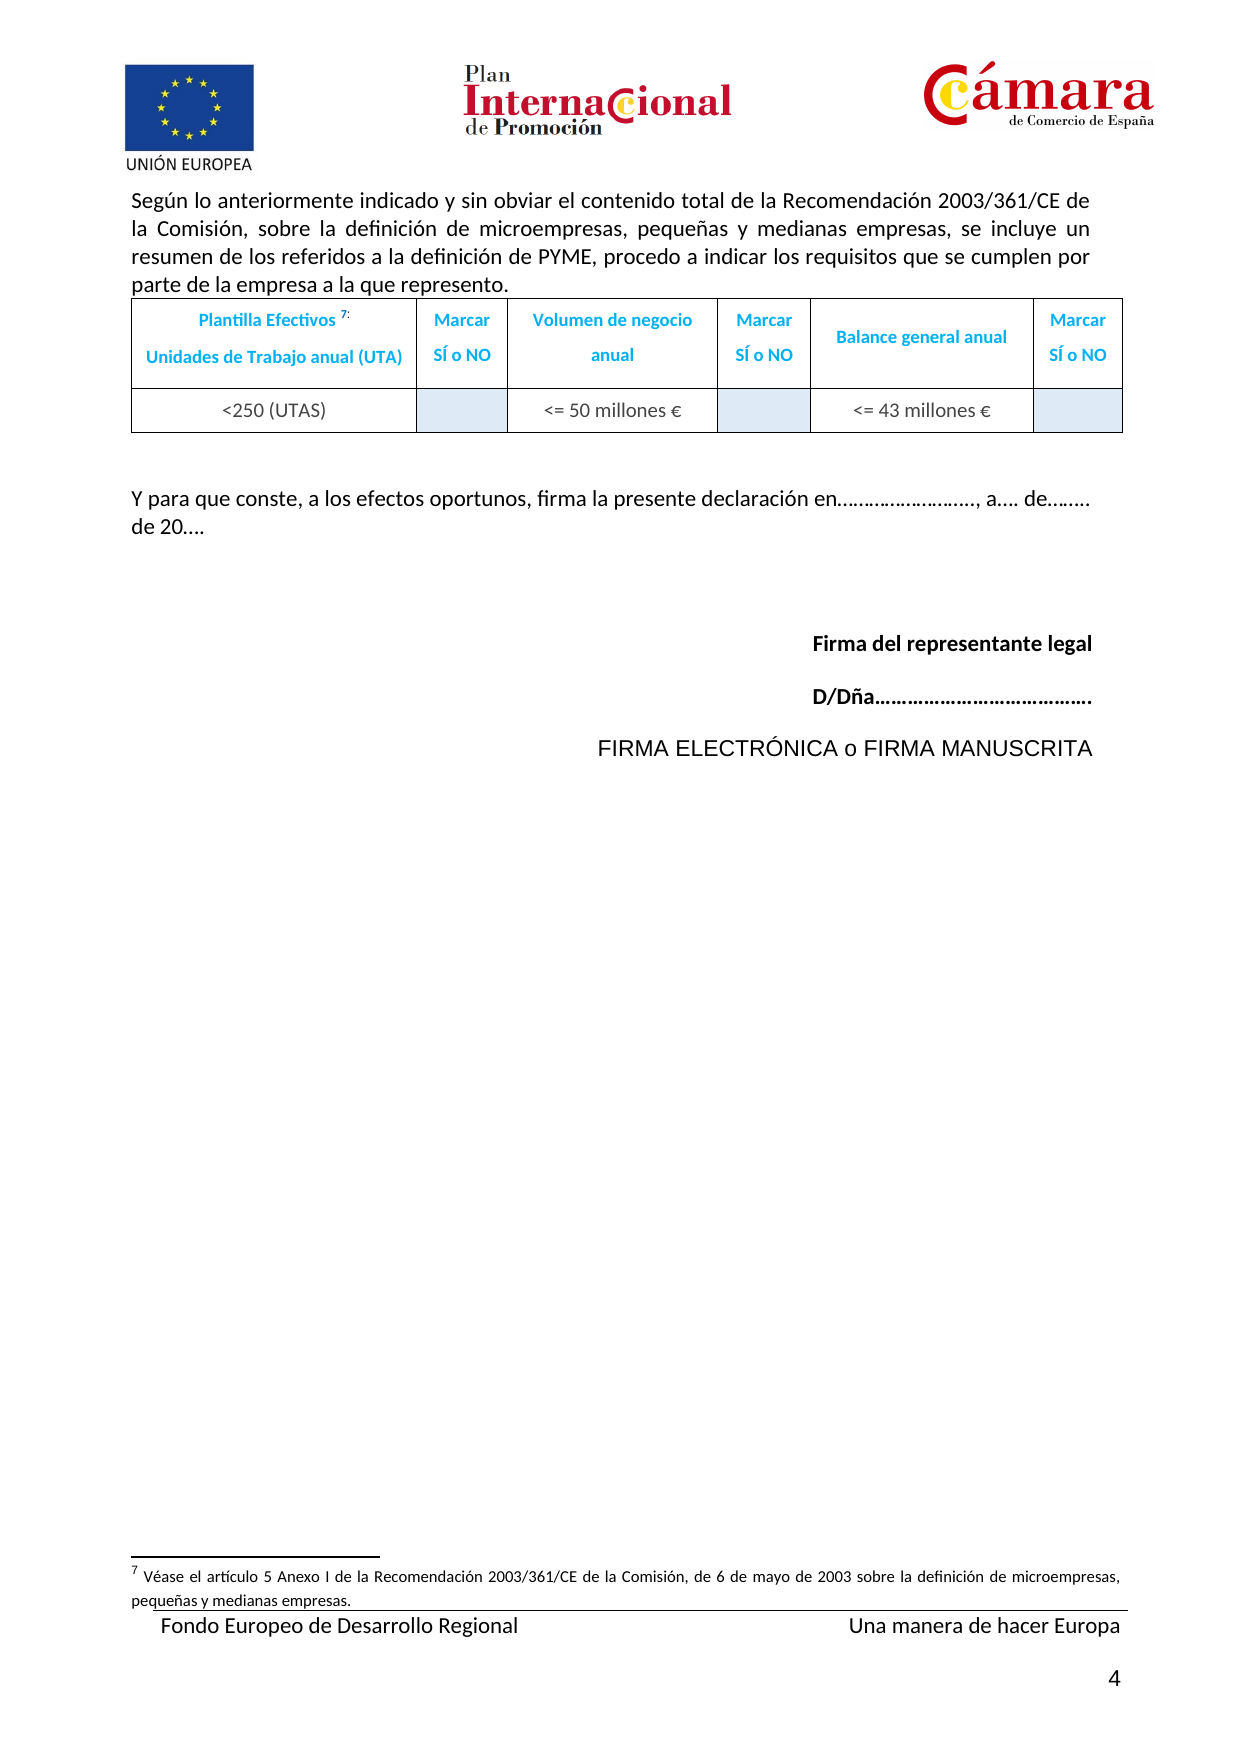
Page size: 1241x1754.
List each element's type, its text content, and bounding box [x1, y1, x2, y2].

text FIRMA ELECTRÓNICA o FIRMA MANUSCRITA [131, 735, 1092, 761]
table_cell <= 43 millones € [811, 389, 1033, 432]
text D/Dña…………………………………. [131, 682, 1092, 710]
table_header Volumen de negocio anual [508, 299, 717, 387]
picture [922, 59, 1156, 131]
table_header Plantilla Efectivos : Unidades de Trabajo anual (UTA) [132, 299, 416, 387]
table_header Marcar SÍ o NO [417, 299, 507, 387]
table_cell [718, 389, 810, 432]
table_cell <250 (UTAS) [132, 389, 416, 432]
text Y para que conste, a los efectos oportunos, firma la presente declaración en…………………….., a…. de…….. de 20…. [131, 484, 1092, 540]
table_header Balance general anual [811, 299, 1033, 387]
table_cell [1034, 389, 1122, 432]
picture [120, 59, 258, 176]
table_cell <= 50 millones € [508, 389, 717, 432]
table_cell [417, 389, 507, 432]
table_header Marcar SÍ o NO [1034, 299, 1122, 387]
text Según lo anteriormente indicado y sin obviar el contenido total de la Recomendación 2003/361/CE de la Comisión, sobre la definición de microempresas, pequeñas y medianas empresas, se incluye un resumen de los referidos a la definición de PYME, procedo a indicar los requisitos que se cumplen por parte de la empresa a la que represento. [131, 186, 1092, 298]
table_header Marcar SÍ o NO [718, 299, 810, 387]
text Firma del representante legal [131, 629, 1092, 657]
